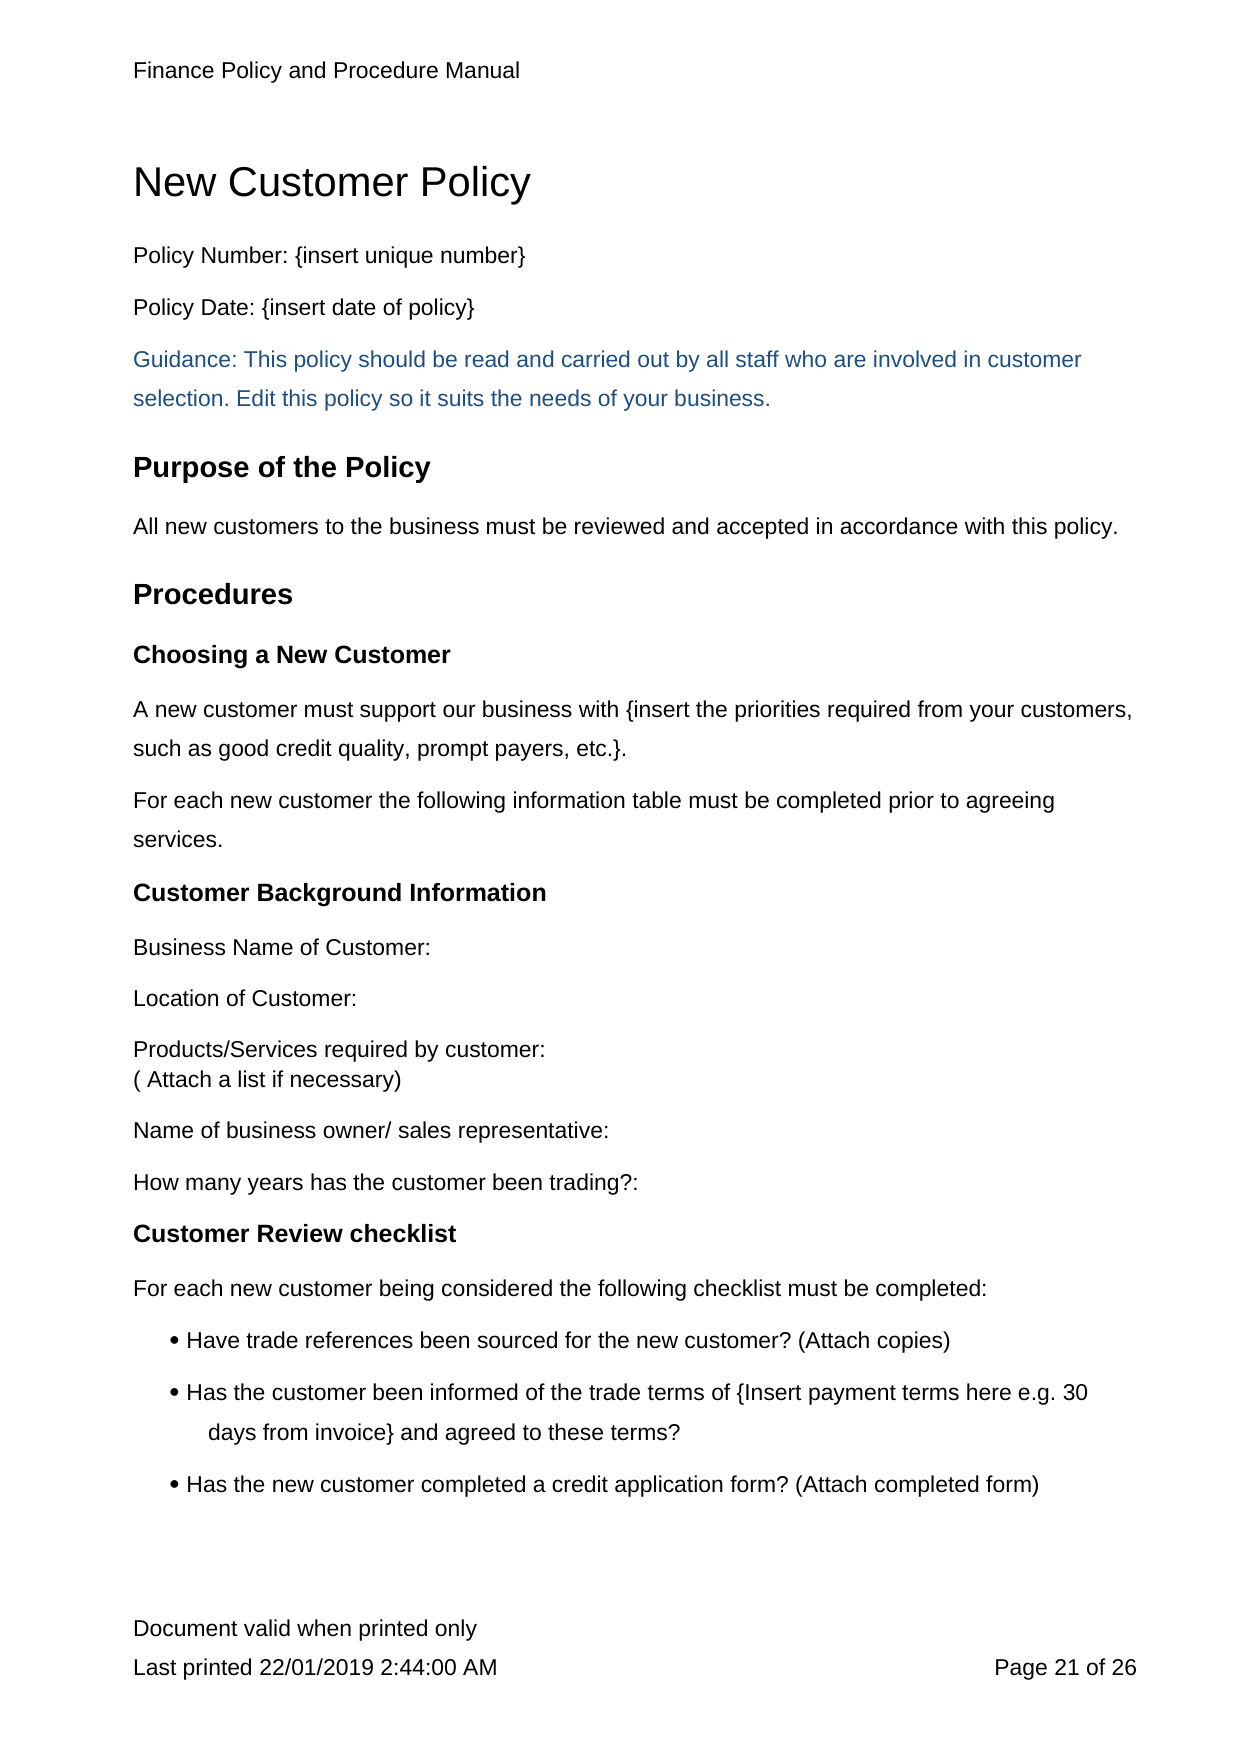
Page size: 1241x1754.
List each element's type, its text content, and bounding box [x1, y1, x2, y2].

text Policy Number: {insert unique number} [133, 242, 1137, 268]
subtitle Procedures [133, 577, 1137, 611]
subtitle Choosing a New Customer [133, 640, 1137, 669]
subtitle Customer Background Information [133, 878, 1137, 907]
list Has the new customer completed a credit application form? (Attach completed form) [170, 1471, 1137, 1497]
text Business Name of Customer: [133, 934, 1137, 960]
text Location of Customer: [133, 985, 1137, 1011]
text Products/Services required by customer: ( Attach a list if necessary) [133, 1036, 1137, 1093]
subtitle New Customer Policy [133, 157, 1137, 205]
text A new customer must support our business with {insert the priorities required from your customers, such as good credit quality, prompt payers, etc.}. [133, 696, 1137, 761]
text Name of business owner/ sales representative: [133, 1117, 1137, 1144]
text For each new customer being considered the following checklist must be completed: [133, 1275, 1137, 1301]
subtitle Purpose of the Policy [133, 450, 1137, 483]
text For each new customer the following information table must be completed prior to agreeing services. [133, 787, 1137, 853]
text How many years has the customer been trading?: [133, 1168, 1137, 1195]
list Have trade references been sourced for the new customer? (Attach copies) [170, 1327, 1137, 1353]
list Has the customer been informed of the trade terms of {Insert payment terms here e.g. 30 days from invoice} and agreed to these terms? [170, 1379, 1137, 1445]
text Policy Date: {insert date of policy} [133, 294, 1137, 320]
text All new customers to the business must be reviewed and accepted in accordance with this policy. [133, 513, 1137, 539]
text Guidance: This policy should be read and carried out by all staff who are involved in customer selection. Edit this policy so it suits the needs of your business. [133, 346, 1137, 412]
subtitle Customer Review checklist [133, 1219, 1137, 1248]
